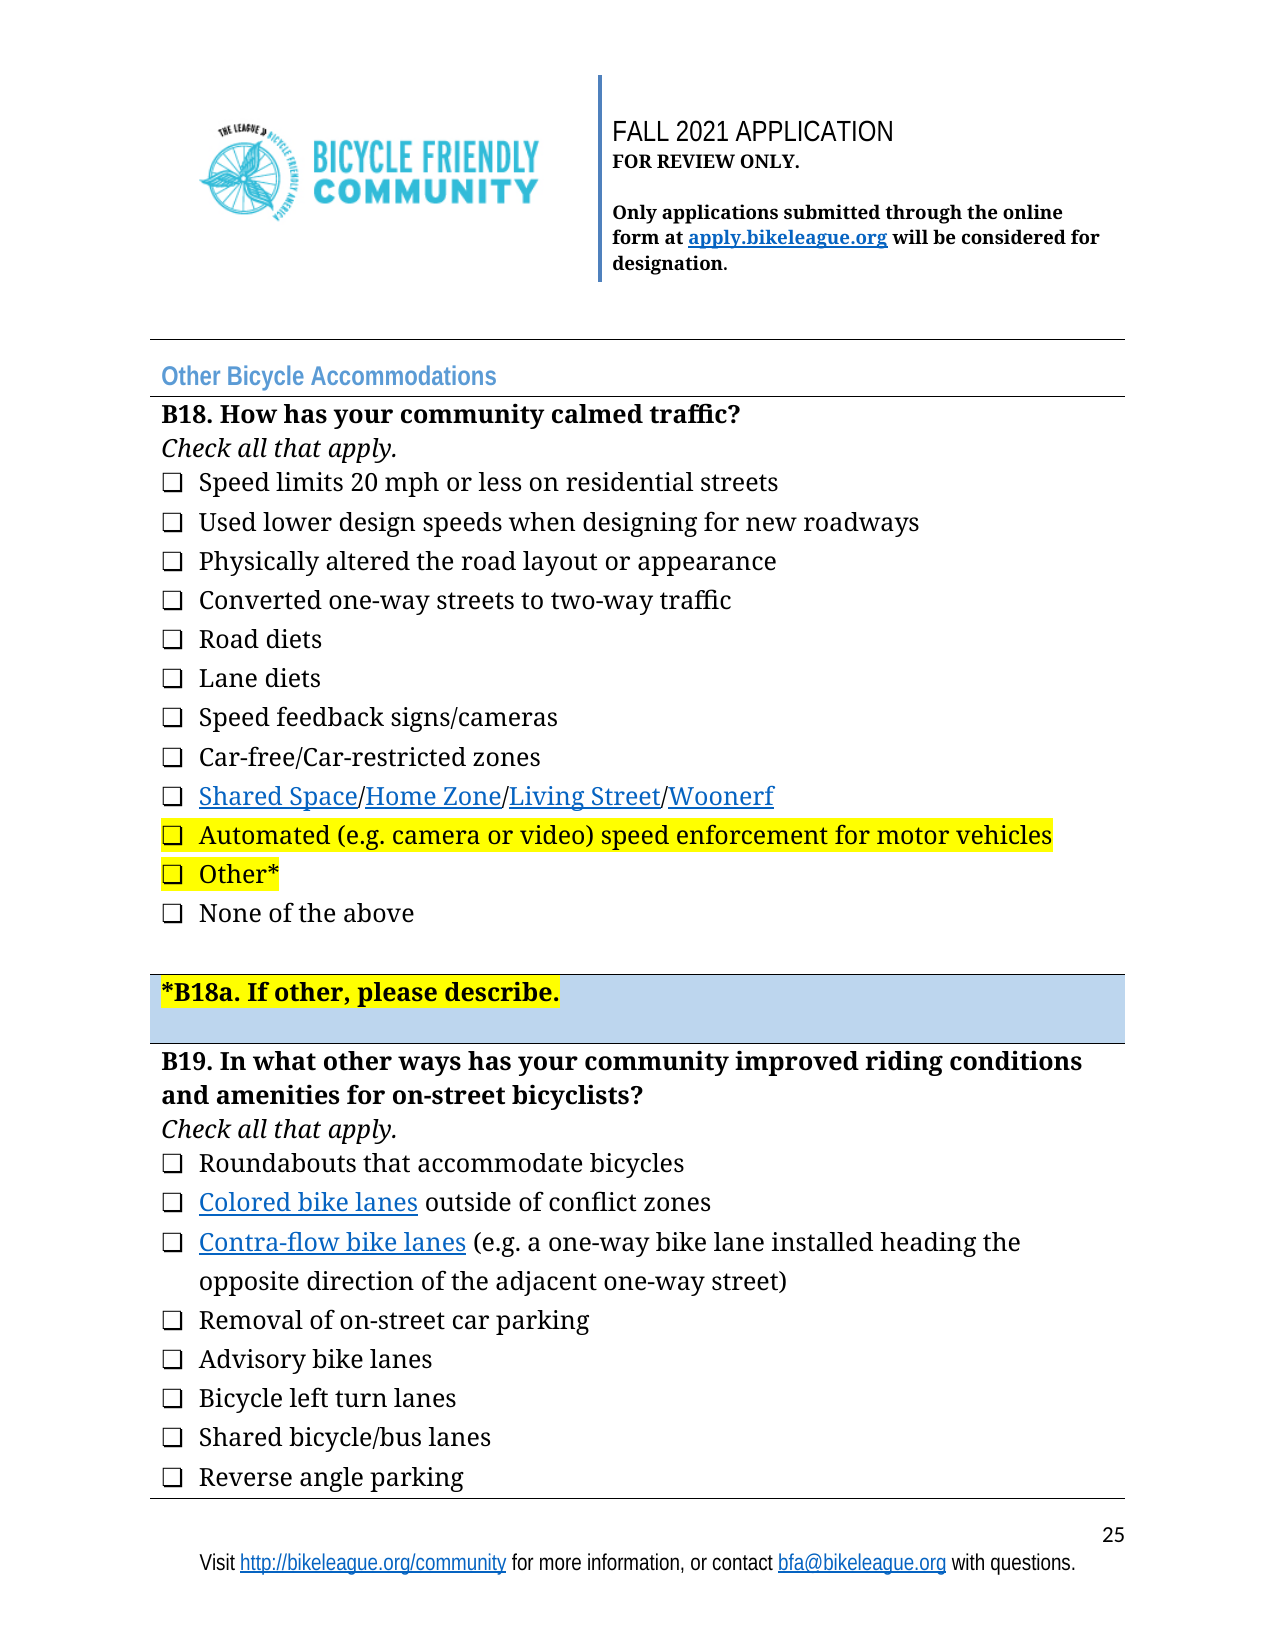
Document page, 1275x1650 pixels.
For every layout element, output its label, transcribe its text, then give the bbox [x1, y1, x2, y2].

table_cell Other Bicycle Accommodations [150, 340, 1125, 396]
picture [162, 81, 593, 254]
table_cell *B18a. If other, please describe. [150, 975, 1125, 1043]
table_cell B18. How has your community calmed traffic? Check all that apply. Speed limits 20 mph or less on residential streets Used lower design speeds when designing for new roadways Physically altered the road layout or appearance Converted one-way streets to two-way traffic Road diets Lane diets Speed feedback signs/cameras Car-free/Car-restricted zones Shared Space/Home Zone/Living Street/Woonerf Automated (e.g. camera or video) speed enforcement for motor vehicles Other* None of the above [150, 397, 1125, 973]
